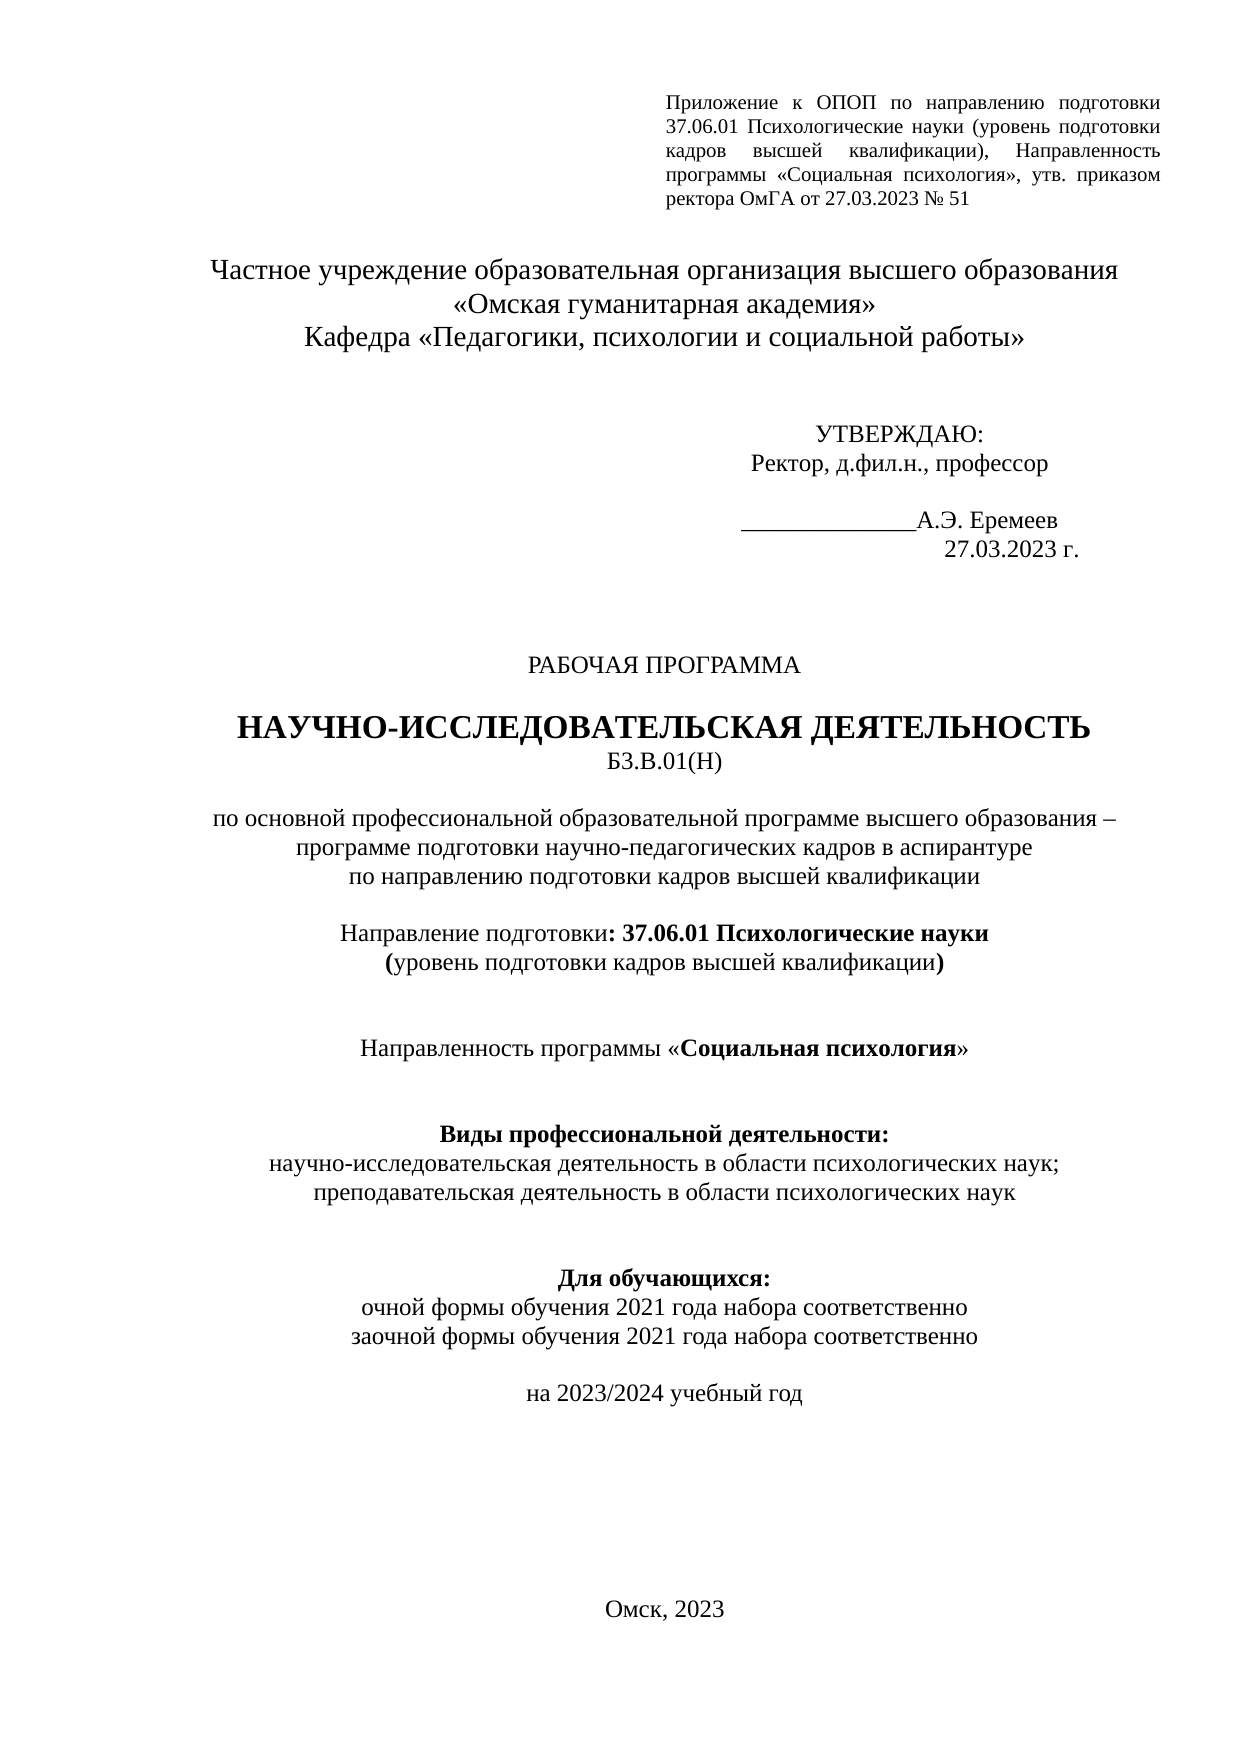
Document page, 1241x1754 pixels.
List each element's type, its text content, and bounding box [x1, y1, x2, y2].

text Частное учреждение образовательная организация высшего образования [177, 252, 1152, 286]
text (уровень подготовки кадров высшей квалификации) [177, 947, 1152, 976]
text «Омская гуманитарная академия» [177, 286, 1152, 319]
text Б3.В.01(Н) [177, 746, 1152, 774]
text Рабочая ПРОГРАММА [177, 650, 1152, 679]
text на 2023/2024 учебный год [177, 1378, 1152, 1407]
text Для обучающихся: [177, 1263, 1152, 1292]
text по направлению подготовки кадров высшей квалификации [177, 861, 1152, 889]
text заочной формы обучения 2021 года набора соответственно [177, 1321, 1152, 1349]
text научно-исследовательская деятельность [177, 707, 1152, 746]
text очной формы обучения 2021 года набора соответственно [177, 1292, 1152, 1321]
text преподавательская деятельность в области психологических наук [177, 1177, 1152, 1206]
text научно-исследовательская деятельность в области психологических наук; [177, 1148, 1152, 1177]
text Виды профессиональной деятельности: [177, 1119, 1152, 1148]
text по основной профессиональной образовательной программе высшего образования – [177, 803, 1152, 832]
text Кафедра «Педагогики, психологии и социальной работы» [177, 319, 1152, 353]
text Направление подготовки: 37.06.01 Психологические науки [177, 918, 1152, 947]
text программе подготовки научно-педагогических кадров в аспирантуре [177, 832, 1152, 861]
text Омск, 2023 [177, 1594, 1152, 1622]
text Направленность программы «Социальная психология» [177, 1033, 1152, 1062]
